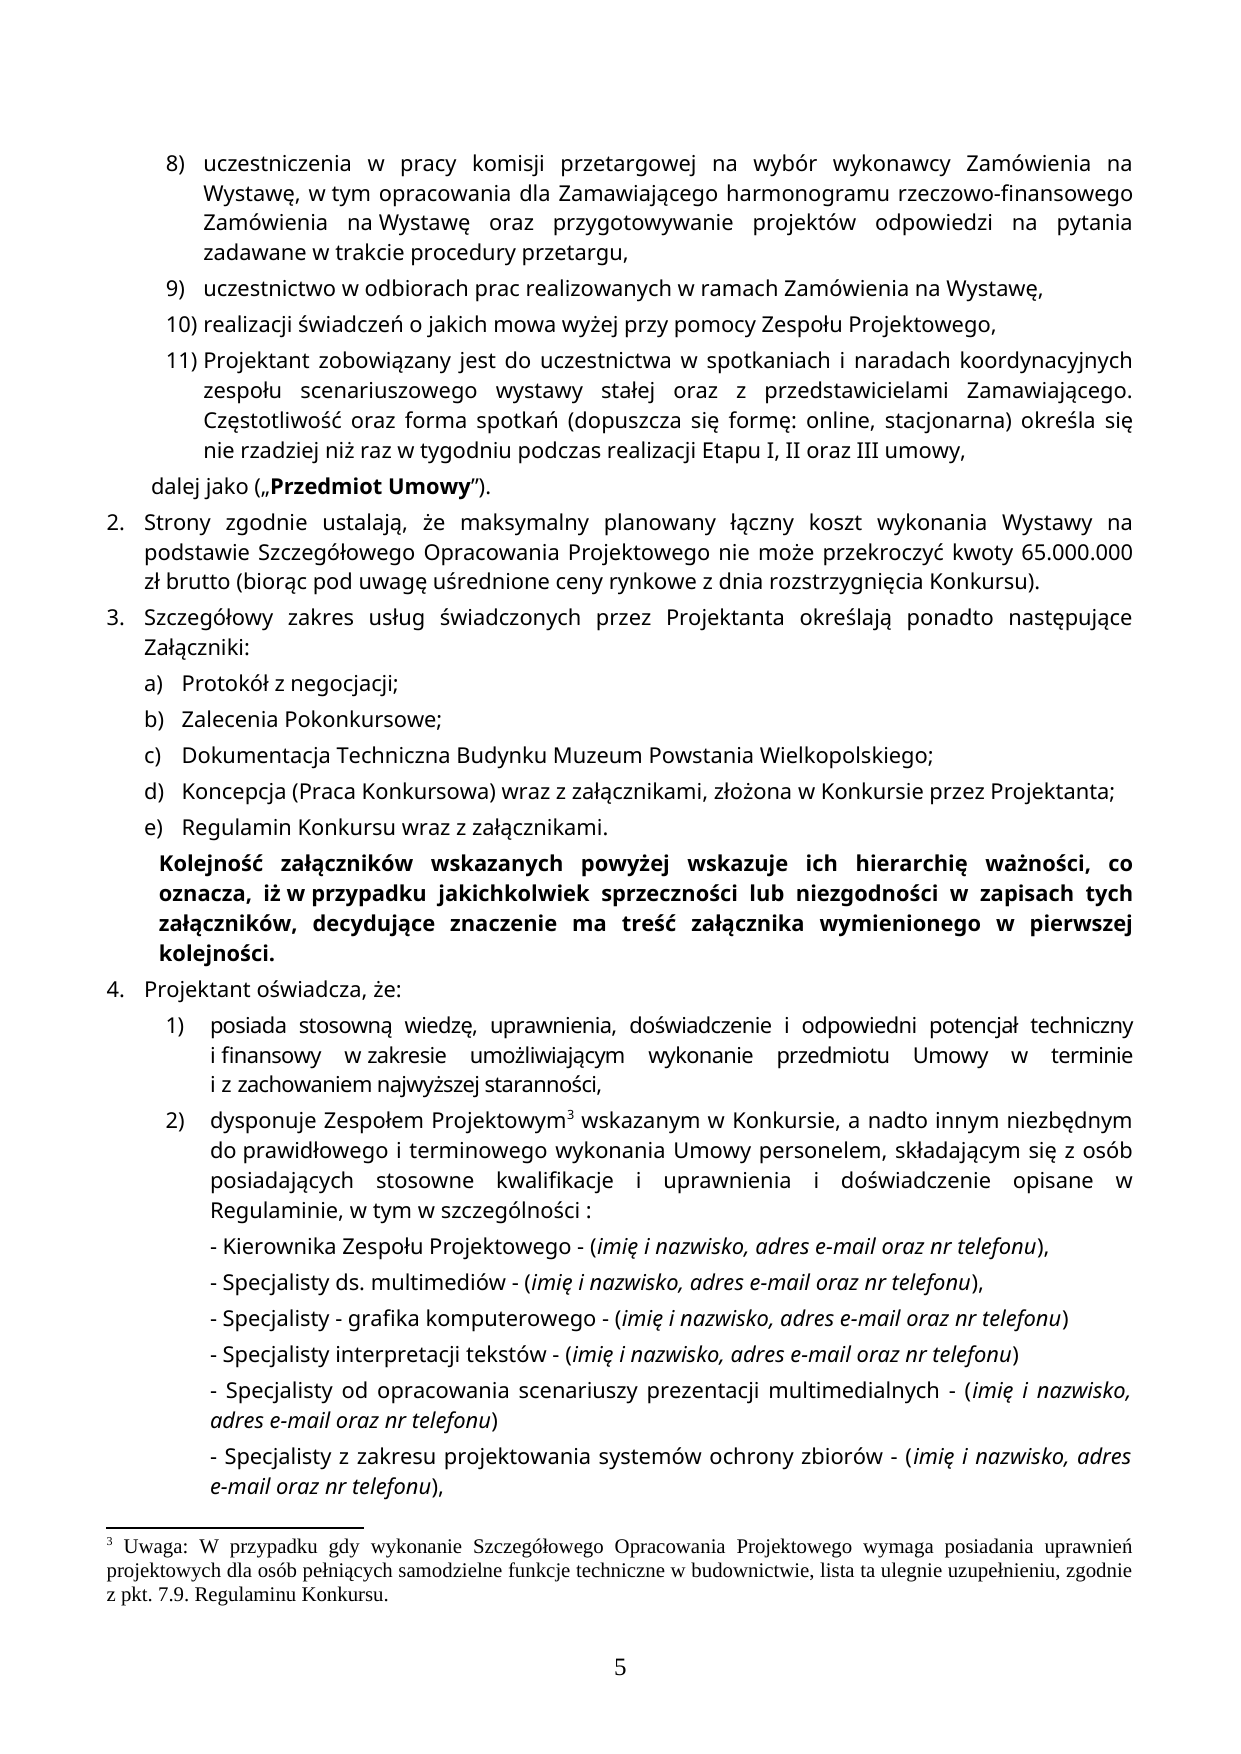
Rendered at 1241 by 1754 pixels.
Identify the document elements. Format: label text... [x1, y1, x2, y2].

subtitle Kolejność załączników wskazanych powyżej wskazuje ich hierarchię ważności, co oznacza, iż w przypadku jakichkolwiek sprzeczności lub niezgodności w zapisach tych załączników, decydujące znaczenie ma treść załącznika wymienionego w pierwszej kolejności. [159, 848, 1134, 967]
subtitle Projektant oświadcza, że: [106, 974, 1134, 1003]
subtitle Protokół z negocjacji; [144, 668, 1134, 698]
list uczestnictwo w odbiorach prac realizowanych w ramach Zamówienia na Wystawę, [166, 273, 1134, 303]
subtitle - Specjalisty ds. multimediów - (imię i nazwisko, adres e-mail oraz nr telefonu), [210, 1267, 1134, 1297]
subtitle posiada stosowną wiedzę, uprawnienia, doświadczenie i odpowiedni potencjał techniczny i finansowy w zakresie umożliwiającym wykonanie przedmiotu Umowy w terminie i z zachowaniem najwyższej staranności, [165, 1010, 1134, 1099]
list realizacji świadczeń o jakich mowa wyżej przy pomocy Zespołu Projektowego, [166, 309, 1134, 339]
list Projektant zobowiązany jest do uczestnictwa w spotkaniach i naradach koordynacyjnych zespołu scenariuszowego wystawy stałej oraz z przedstawicielami Zamawiającego. Częstotliwość oraz forma spotkań (dopuszcza się formę: online, stacjonarna) określa się nie rzadziej niż raz w tygodniu podczas realizacji Etapu I, II oraz III umowy, [166, 345, 1134, 464]
subtitle Szczegółowy zakres usług świadczonych przez Projektanta określają ponadto następujące Załączniki: [106, 602, 1134, 662]
subtitle Dokumentacja Techniczna Budynku Muzeum Powstania Wielkopolskiego; [144, 740, 1134, 770]
text dalej jako („Przedmiot Umowy”). [151, 471, 1134, 500]
subtitle Regulamin Konkursu wraz z załącznikami. [144, 812, 1134, 842]
subtitle - Specjalisty z zakresu projektowania systemów ochrony zbiorów - (imię i nazwisko, adres e-mail oraz nr telefonu), [210, 1441, 1134, 1500]
subtitle - Specjalisty interpretacji tekstów - (imię i nazwisko, adres e-mail oraz nr telefonu) [210, 1339, 1134, 1369]
list uczestniczenia w pracy komisji przetargowej na wybór wykonawcy Zamówienia na Wystawę, w tym opracowania dla Zamawiającego harmonogramu rzeczowo-finansowego Zamówienia na Wystawę oraz przygotowywanie projektów odpowiedzi na pytania zadawane w trakcie procedury przetargu, [166, 148, 1134, 267]
subtitle - Specjalisty od opracowania scenariuszy prezentacji multimedialnych - (imię i nazwisko, adres e-mail oraz nr telefonu) [210, 1375, 1134, 1434]
subtitle - Kierownika Zespołu Projektowego - (imię i nazwisko, adres e-mail oraz nr telefonu), [210, 1231, 1134, 1261]
subtitle Strony zgodnie ustalają, że maksymalny planowany łączny koszt wykonania Wystawy na podstawie Szczegółowego Opracowania Projektowego nie może przekroczyć kwoty 65.000.000 zł brutto (biorąc pod uwagę uśrednione ceny rynkowe z dnia rozstrzygnięcia Konkursu). [106, 507, 1134, 596]
subtitle Zalecenia Pokonkursowe; [144, 704, 1134, 734]
subtitle dysponuje Zespołem Projektowym wskazanym w Konkursie, a nadto innym niezbędnym do prawidłowego i terminowego wykonania Umowy personelem, składającym się z osób posiadających stosowne kwalifikacje i uprawnienia i doświadczenie opisane w Regulaminie, w tym w szczególności : [165, 1105, 1134, 1224]
subtitle Koncepcja (Praca Konkursowa) wraz z załącznikami, złożona w Konkursie przez Projektanta; [144, 776, 1134, 806]
subtitle - Specjalisty - grafika komputerowego - (imię i nazwisko, adres e-mail oraz nr telefonu) [210, 1303, 1134, 1333]
